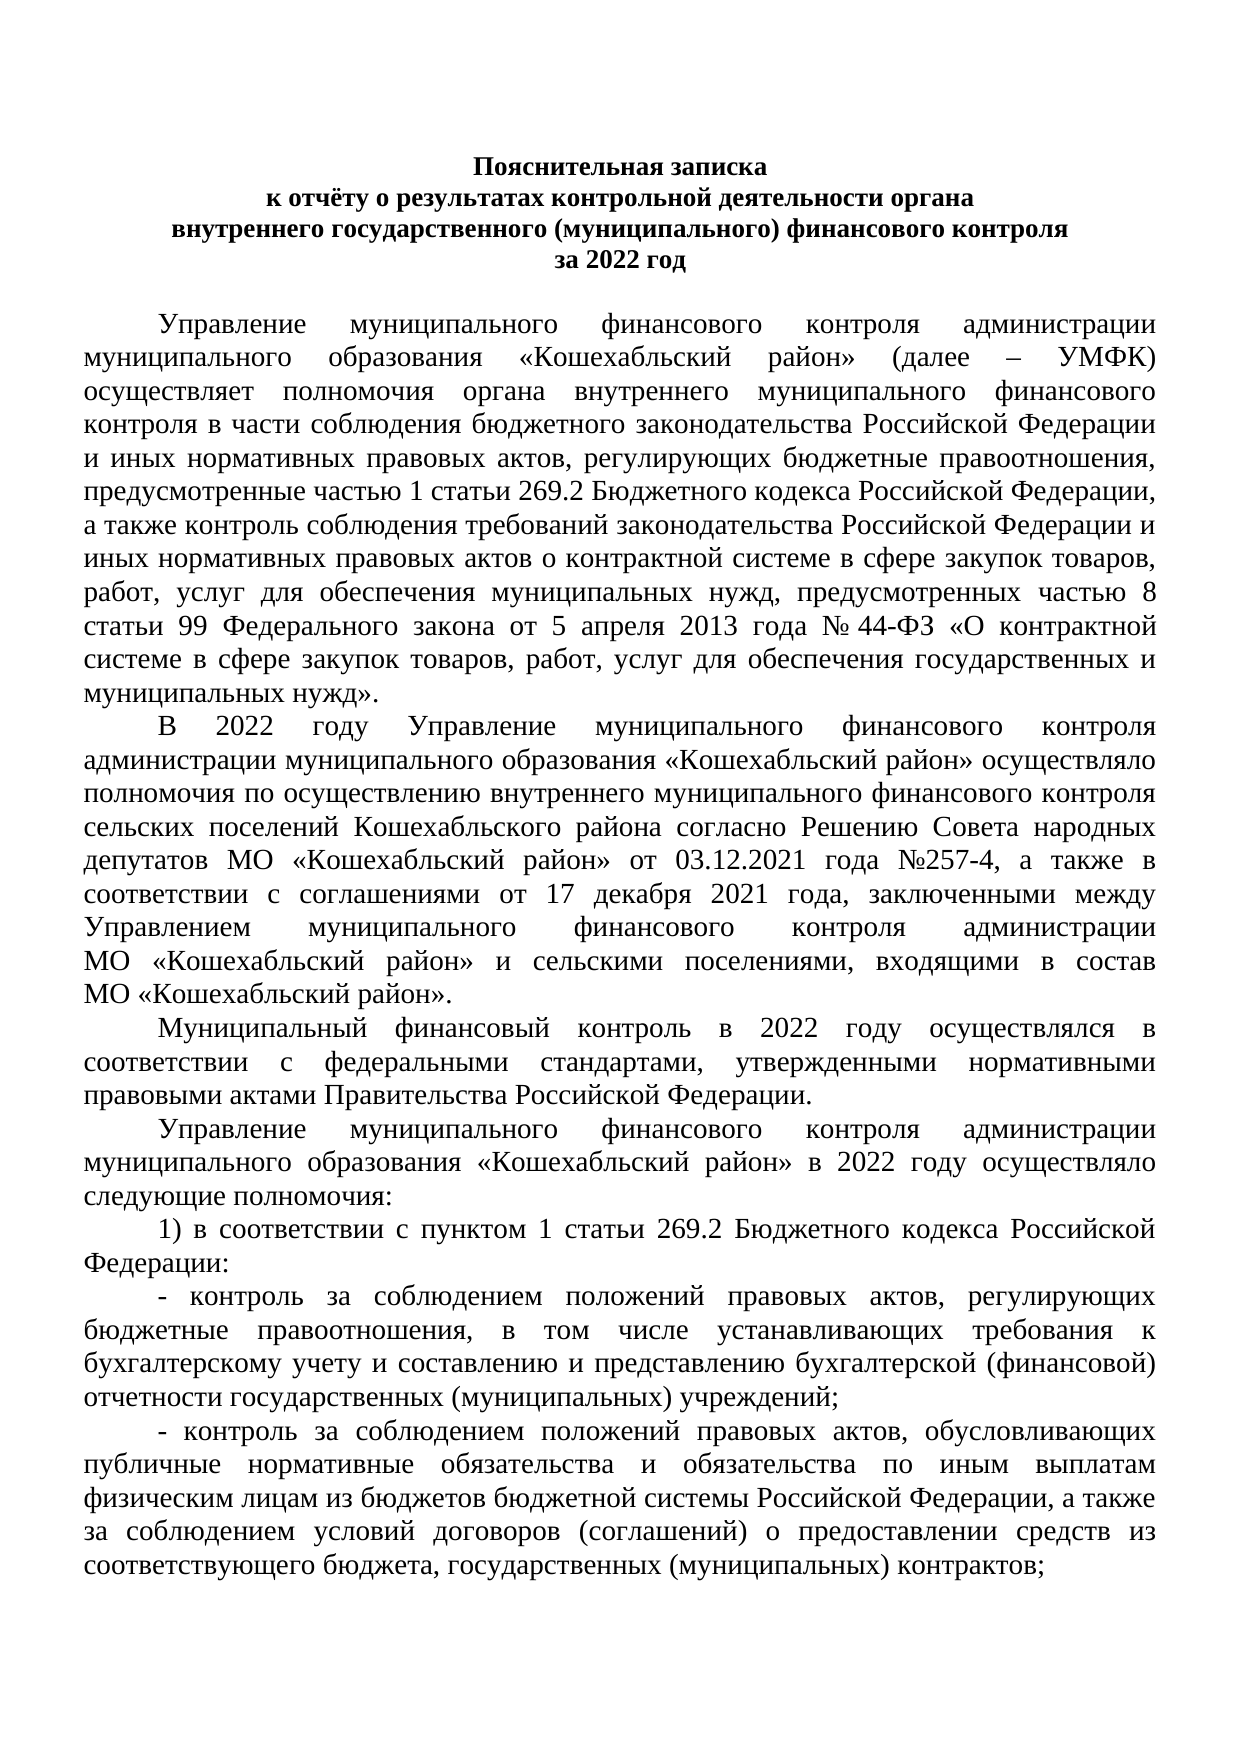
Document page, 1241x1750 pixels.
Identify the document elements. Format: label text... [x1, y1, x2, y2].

text Управление муниципального финансового контроля администрации муниципального образования «Кошехабльский район» (далее – УМФК) осуществляет полномочия органа внутреннего муниципального финансового контроля в части соблюдения бюджетного законодательства Российской Федерации и иных нормативных правовых актов, регулирующих бюджетные правоотношения, предусмотренные частью 1 статьи 269.2 Бюджетного кодекса Российской Федерации, а также контроль соблюдения требований законодательства Российской Федерации и иных нормативных правовых актов о контрактной системе в сфере закупок товаров, работ, услуг для обеспечения муниципальных нужд, предусмотренных частью 8 статьи 99 Федерального закона от 5 апреля 2013 года № 44-ФЗ «О контрактной системе в сфере закупок товаров, работ, услуг для обеспечения государственных и муниципальных нужд». [83, 306, 1157, 708]
text Пояснительная записка [83, 150, 1157, 181]
text - контроль за соблюдением положений правовых актов, обусловливающих публичные нормативные обязательства и обязательства по иным выплатам физическим лицам из бюджетов бюджетной системы Российской Федерации, а также за соблюдением условий договоров (соглашений) о предоставлении средств из соответствующего бюджета, государственных (муниципальных) контрактов; [83, 1413, 1157, 1580]
text к отчёту о результатах контрольной деятельности органа [83, 181, 1157, 212]
text внутреннего государственного (муниципального) финансового контроля [83, 212, 1157, 243]
text 1) в соответствии с пунктом 1 статьи 269.2 Бюджетного кодекса Российской Федерации: [83, 1211, 1157, 1278]
text В 2022 году Управление муниципального финансового контроля администрации муниципального образования «Кошехабльский район» осуществляло полномочия по осуществлению внутреннего муниципального финансового контроля сельских поселений Кошехабльского района согласно Решению Совета народных депутатов МО «Кошехабльский район» от 03.12.2021 года №257-4, а также в соответствии с соглашениями от 17 декабря 2021 года, заключенными между Управлением муниципального финансового контроля администрации МО «Кошехабльский район» и сельскими поселениями, входящими в состав МО «Кошехабльский район». [83, 708, 1157, 1010]
text за 2022 год [83, 243, 1157, 274]
text Муниципальный финансовый контроль в 2022 году осуществлялся в соответствии с федеральными стандартами, утвержденными нормативными правовыми актами Правительства Российской Федерации. [83, 1010, 1157, 1111]
text - контроль за соблюдением положений правовых актов, регулирующих бюджетные правоотношения, в том числе устанавливающих требования к бухгалтерскому учету и составлению и представлению бухгалтерской (финансовой) отчетности государственных (муниципальных) учреждений; [83, 1278, 1157, 1413]
text Управление муниципального финансового контроля администрации муниципального образования «Кошехабльский район» в 2022 году осуществляло следующие полномочия: [83, 1111, 1157, 1211]
